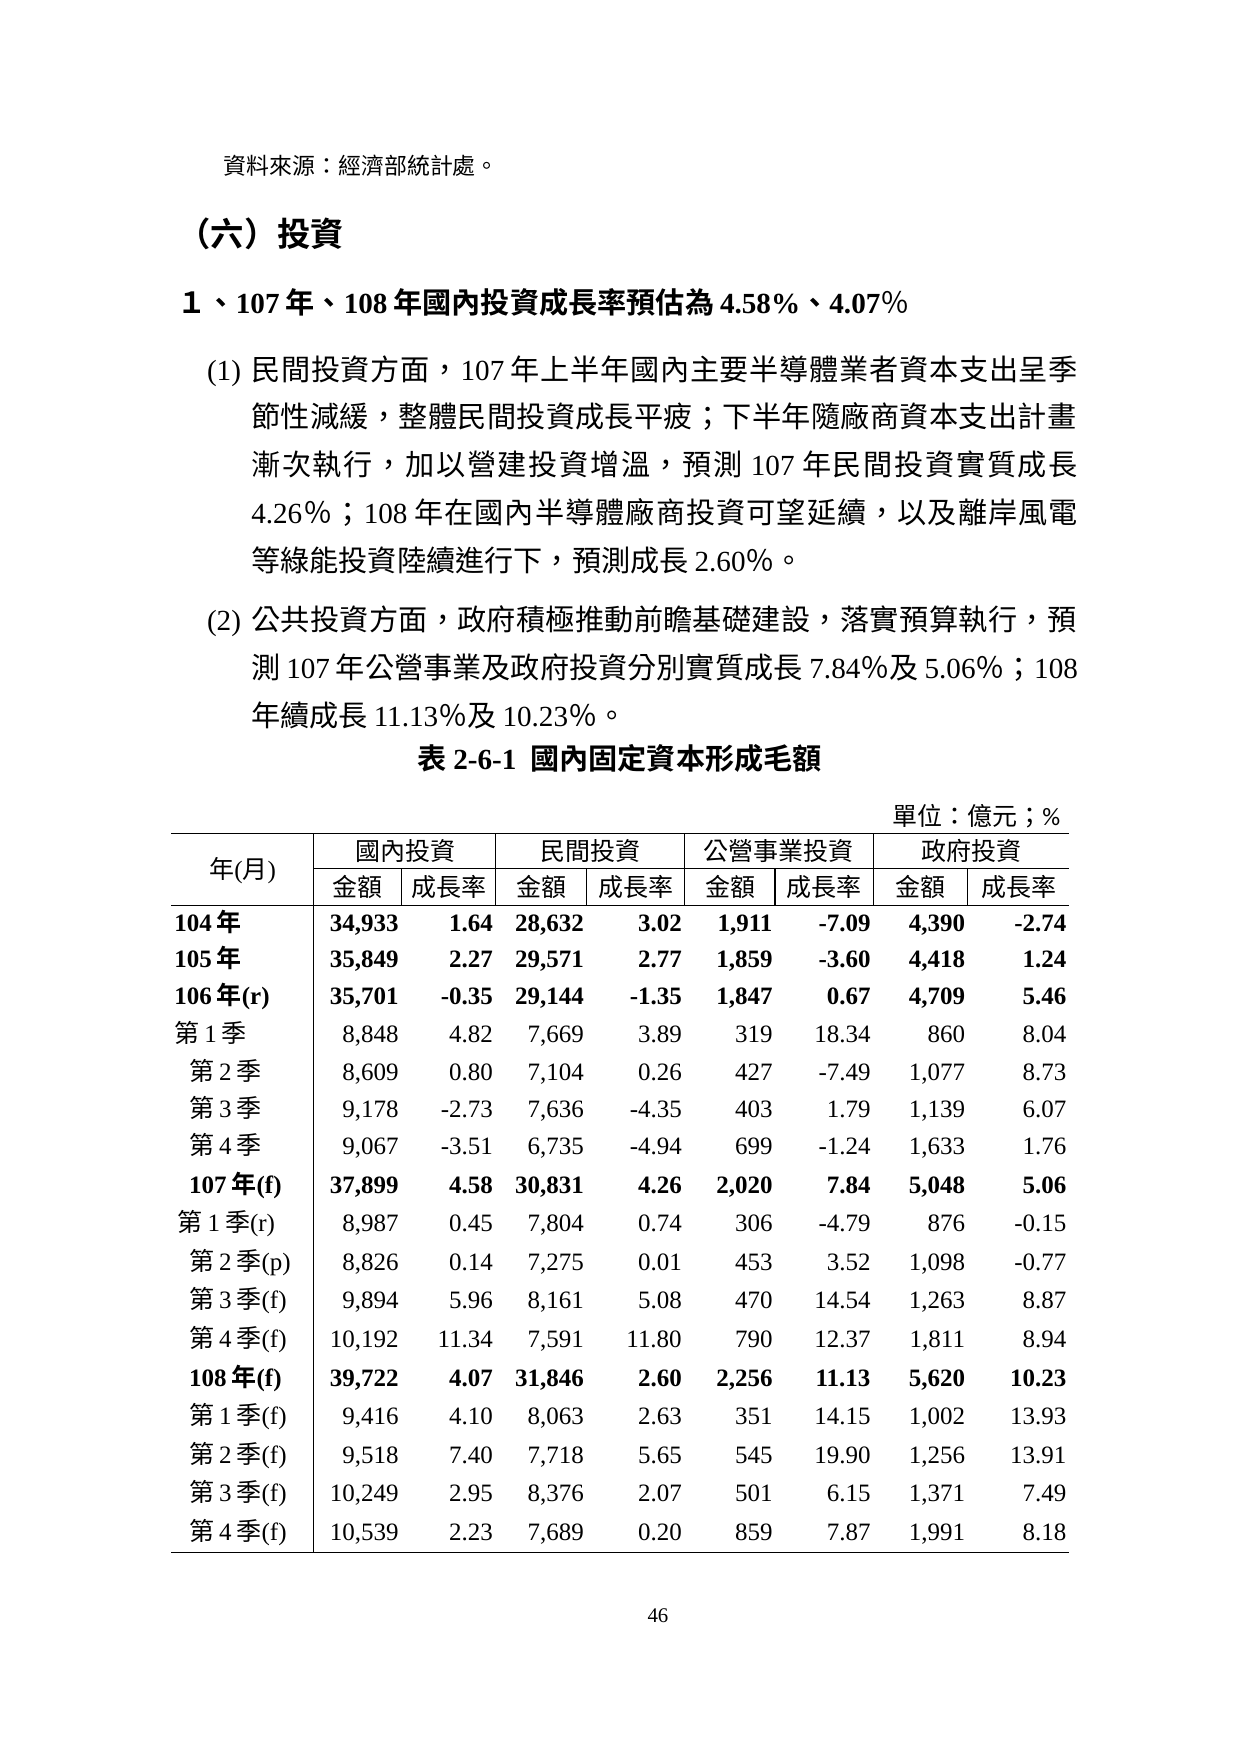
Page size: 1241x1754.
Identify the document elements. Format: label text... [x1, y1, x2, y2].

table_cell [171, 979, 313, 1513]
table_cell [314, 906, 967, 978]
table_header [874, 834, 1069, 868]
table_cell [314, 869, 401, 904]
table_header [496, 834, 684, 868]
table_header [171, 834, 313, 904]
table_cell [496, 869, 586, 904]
text １、107年、108年國內投資成長率預估為4.58%、4.07％ [177, 275, 1063, 323]
list 民間投資方面，107年上半年國內主要半導體業者資本支出呈季節性減緩，整體民間投資成長平疲；下半年隨廠商資本支出計畫漸次執行，加以營建投資增溫，預測107年民間投資實質成長4.26％；108年在國內半導體廠商投資可望延續，以及離岸風電等綠能投資陸續進行下，預測成長2.60％。 [207, 342, 1078, 581]
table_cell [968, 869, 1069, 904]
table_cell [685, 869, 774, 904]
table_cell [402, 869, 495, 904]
text 資料來源：經濟部統計處。 [177, 148, 1078, 181]
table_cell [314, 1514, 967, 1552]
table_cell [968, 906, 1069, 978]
list 公共投資方面，政府積極推動前瞻基礎建設，落實預算執行，預測107年公營事業及政府投資分別實質成長7.84％及5.06％；108年續成長11.13％及10.23％。 [207, 592, 1078, 736]
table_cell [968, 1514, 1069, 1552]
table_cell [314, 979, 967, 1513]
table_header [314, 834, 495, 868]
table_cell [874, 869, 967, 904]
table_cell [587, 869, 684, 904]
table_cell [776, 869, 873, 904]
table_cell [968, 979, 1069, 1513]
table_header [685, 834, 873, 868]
text （六）投資 [177, 208, 1069, 256]
list 單位：億元；% [227, 797, 1060, 833]
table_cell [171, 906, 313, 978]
list 表 2-6-1 國內固定資本形成毛額 [227, 736, 1063, 778]
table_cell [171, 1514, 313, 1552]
